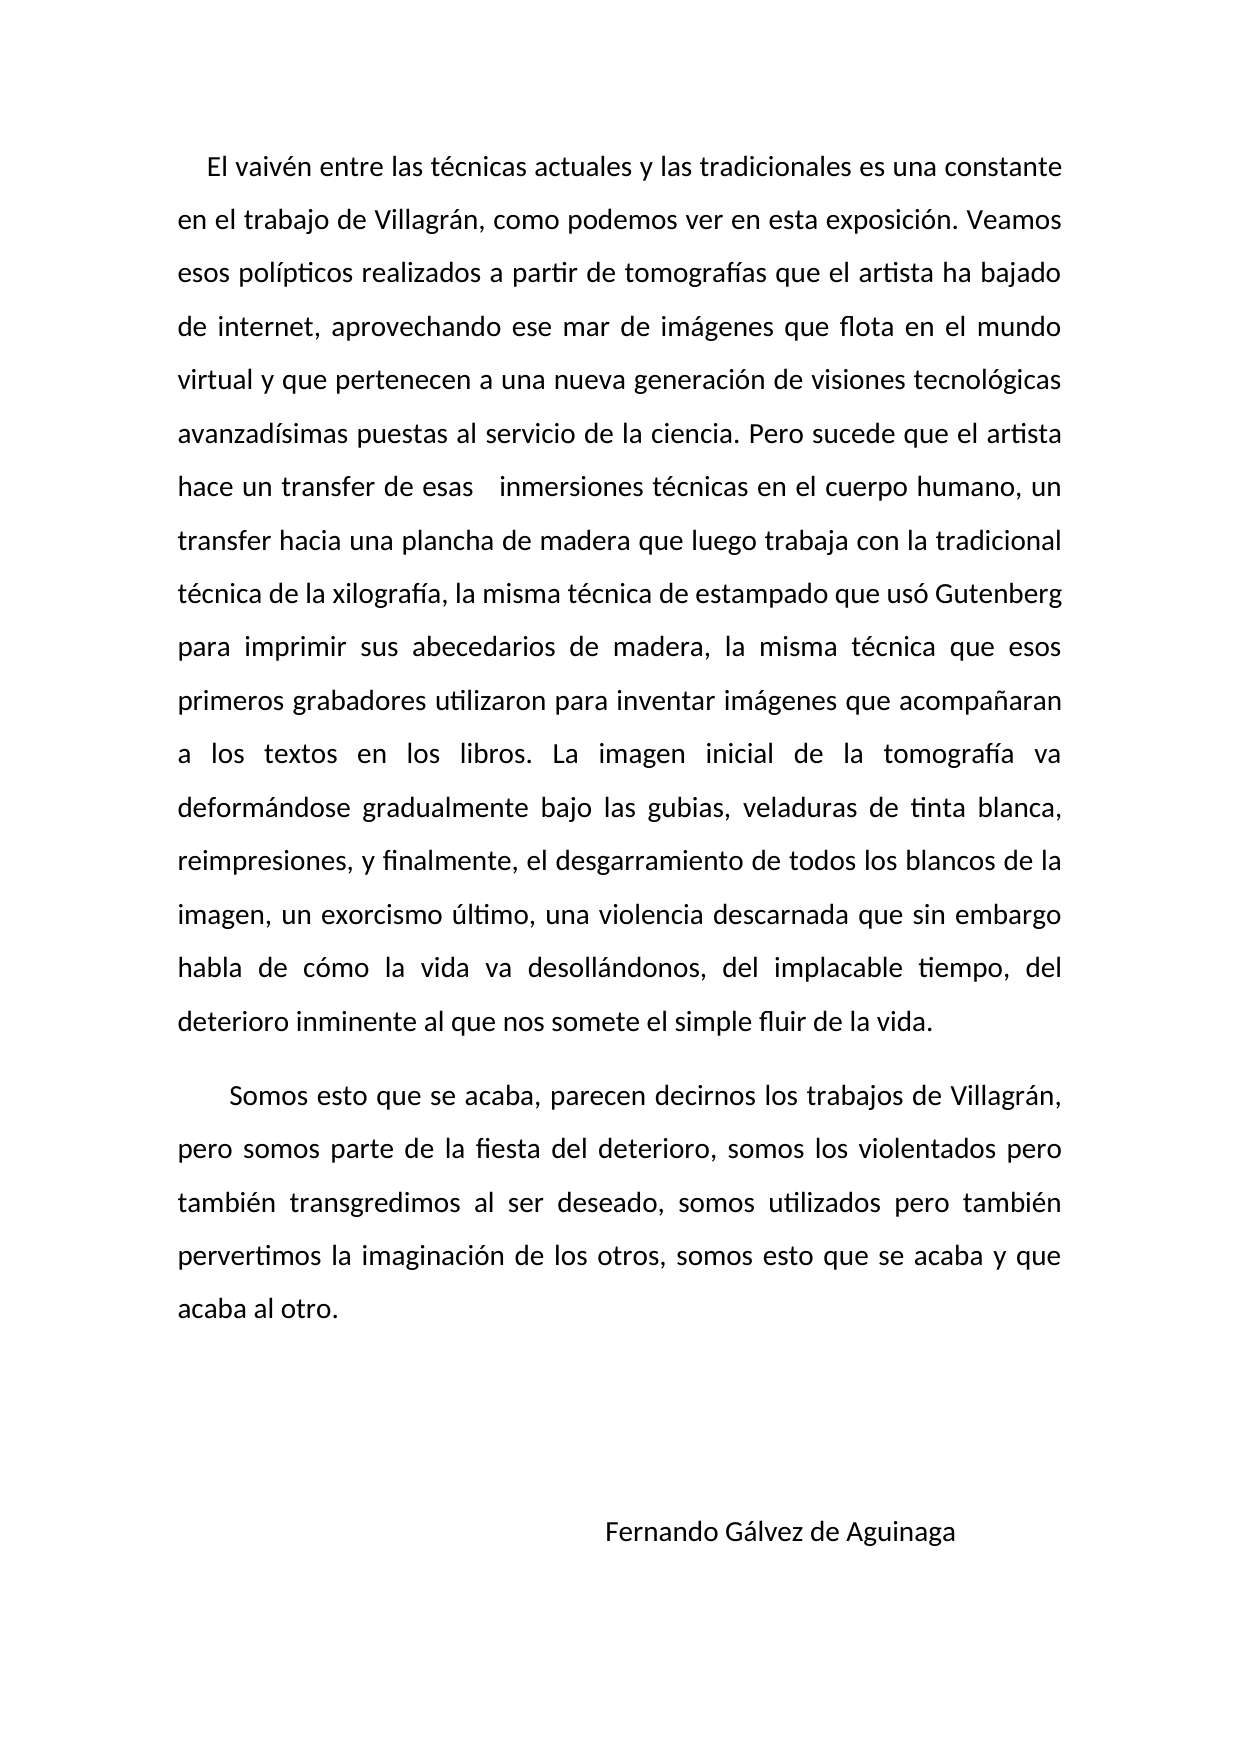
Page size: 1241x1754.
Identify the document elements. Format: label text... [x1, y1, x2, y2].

text Fernando Gálvez de Aguinaga [177, 1513, 1063, 1549]
text Somos esto que se acaba, parecen decirnos los trabajos de Villagrán, pero somos parte de la fiesta del deterioro, somos los violentados pero también transgredimos al ser deseado, somos utilizados pero también pervertimos la imaginación de los otros, somos esto que se acaba y que acaba al otro. [177, 1077, 1063, 1326]
text El vaivén entre las técnicas actuales y las tradicionales es una constante en el trabajo de Villagrán, como podemos ver en esta exposición. Veamos esos polípticos realizados a partir de tomografías que el artista ha bajado de internet, aprovechando ese mar de imágenes que flota en el mundo virtual y que pertenecen a una nueva generación de visiones tecnológicas avanzadísimas puestas al servicio de la ciencia. Pero sucede que el artista hace un transfer de esas inmersiones técnicas en el cuerpo humano, un transfer hacia una plancha de madera que luego trabaja con la tradicional técnica de la xilografía, la misma técnica de estampado que usó Gutenberg para imprimir sus abecedarios de madera, la misma técnica que esos primeros grabadores utilizaron para inventar imágenes que acompañaran a los textos en los libros. La imagen inicial de la tomografía va deformándose gradualmente bajo las gubias, veladuras de tinta blanca, reimpresiones, y finalmente, el desgarramiento de todos los blancos de la imagen, un exorcismo último, una violencia descarnada que sin embargo habla de cómo la vida va desollándonos, del implacable tiempo, del deterioro inminente al que nos somete el simple fluir de la vida. [177, 148, 1063, 1038]
